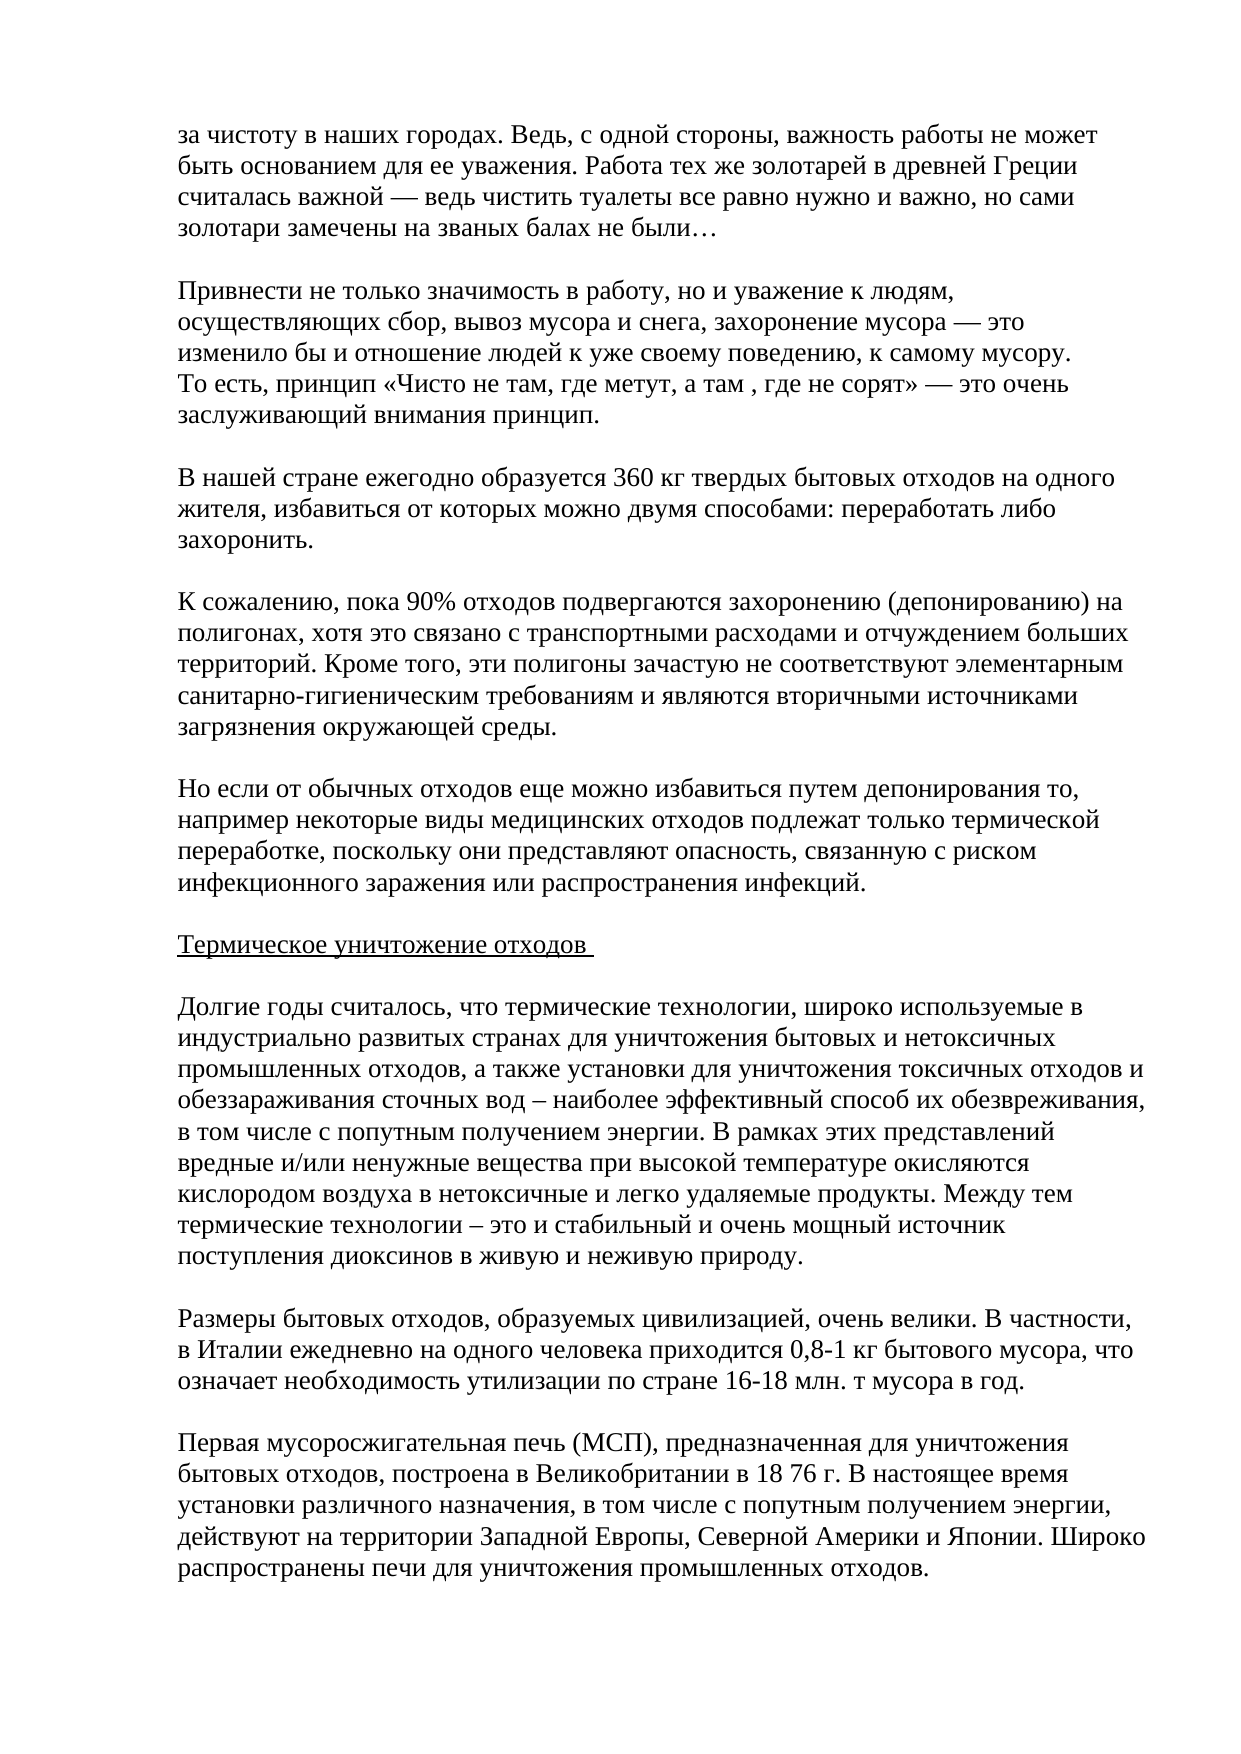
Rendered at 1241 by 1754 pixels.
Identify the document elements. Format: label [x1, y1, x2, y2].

text [177, 118, 1152, 1613]
